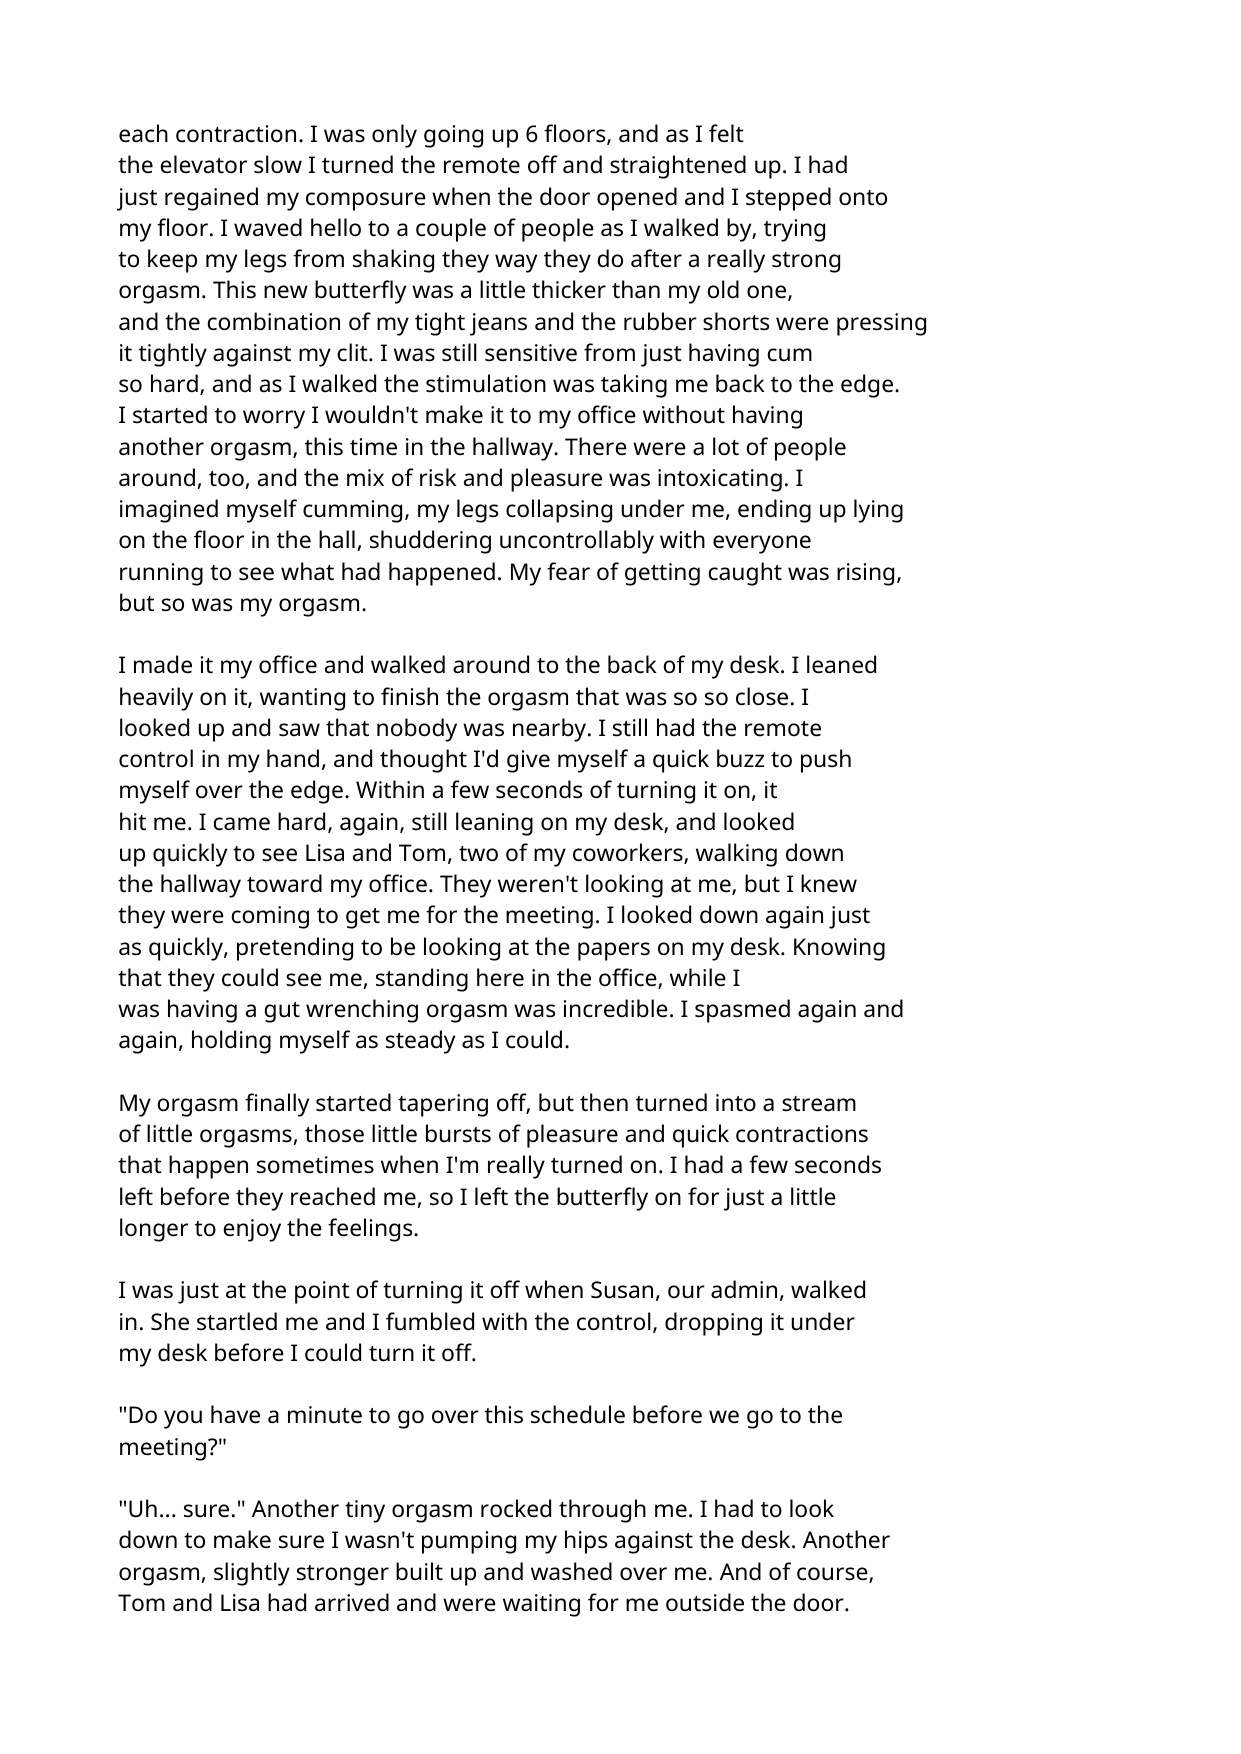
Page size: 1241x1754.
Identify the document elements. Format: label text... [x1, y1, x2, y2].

text my desk before I could turn it off. [118, 1337, 1122, 1368]
text orgasm. This new butterfly was a little thicker than my old one, [118, 274, 1122, 306]
text just regained my composure when the door opened and I stepped onto [118, 181, 1122, 212]
text "Do you have a minute to go over this schedule before we go to the [118, 1399, 1122, 1431]
text myself over the edge. Within a few seconds of turning it on, it [118, 774, 1122, 806]
text so hard, and as I walked the stimulation was taking me back to the edge. [118, 368, 1122, 399]
text as quickly, pretending to be looking at the papers on my desk. Knowing [118, 931, 1122, 962]
text but so was my orgasm. [118, 587, 1122, 618]
text that they could see me, standing here in the office, while I [118, 962, 1122, 993]
text longer to enjoy the feelings. [118, 1212, 1122, 1243]
text on the floor in the hall, shuddering uncontrollably with everyone [118, 524, 1122, 556]
text "Uh... sure." Another tiny orgasm rocked through me. I had to look [118, 1493, 1122, 1524]
text my floor. I waved hello to a couple of people as I walked by, trying [118, 212, 1122, 243]
text they were coming to get me for the meeting. I looked down again just [118, 899, 1122, 931]
text down to make sure I wasn't pumping my hips against the desk. Another [118, 1524, 1122, 1556]
text Tom and Lisa had arrived and were waiting for me outside the door. [118, 1587, 1122, 1618]
text the hallway toward my office. They weren't looking at me, but I knew [118, 868, 1122, 899]
text of little orgasms, those little bursts of pleasure and quick contractions [118, 1118, 1122, 1149]
text that happen sometimes when I'm really turned on. I had a few seconds [118, 1149, 1122, 1181]
text imagined myself cumming, my legs collapsing under me, ending up lying [118, 493, 1122, 524]
text meeting?" [118, 1431, 1122, 1462]
text around, too, and the mix of risk and pleasure was intoxicating. I [118, 462, 1122, 493]
text control in my hand, and thought I'd give myself a quick buzz to push [118, 743, 1122, 774]
text hit me. I came hard, again, still leaning on my desk, and looked [118, 806, 1122, 837]
text I made it my office and walked around to the back of my desk. I leaned [118, 649, 1122, 681]
text orgasm, slightly stronger built up and washed over me. And of course, [118, 1556, 1122, 1587]
text left before they reached me, so I left the butterfly on for just a little [118, 1181, 1122, 1212]
text the elevator slow I turned the remote off and straightened up. I had [118, 149, 1122, 181]
text it tightly against my clit. I was still sensitive from just having cum [118, 337, 1122, 368]
text I started to worry I wouldn't make it to my office without having [118, 399, 1122, 431]
text running to see what had happened. My fear of getting caught was rising, [118, 556, 1122, 587]
text again, holding myself as steady as I could. [118, 1024, 1122, 1056]
text in. She startled me and I fumbled with the control, dropping it under [118, 1306, 1122, 1337]
text heavily on it, wanting to finish the orgasm that was so so close. I [118, 681, 1122, 712]
text another orgasm, this time in the hallway. There were a lot of people [118, 431, 1122, 462]
text and the combination of my tight jeans and the rubber shorts were pressing [118, 306, 1122, 337]
text to keep my legs from shaking they way they do after a really strong [118, 243, 1122, 274]
text up quickly to see Lisa and Tom, two of my coworkers, walking down [118, 837, 1122, 868]
text I was just at the point of turning it off when Susan, our admin, walked [118, 1274, 1122, 1306]
text My orgasm finally started tapering off, but then turned into a stream [118, 1087, 1122, 1118]
text was having a gut wrenching orgasm was incredible. I spasmed again and [118, 993, 1122, 1024]
text each contraction. I was only going up 6 floors, and as I felt [118, 118, 1122, 149]
text looked up and saw that nobody was nearby. I still had the remote [118, 712, 1122, 743]
